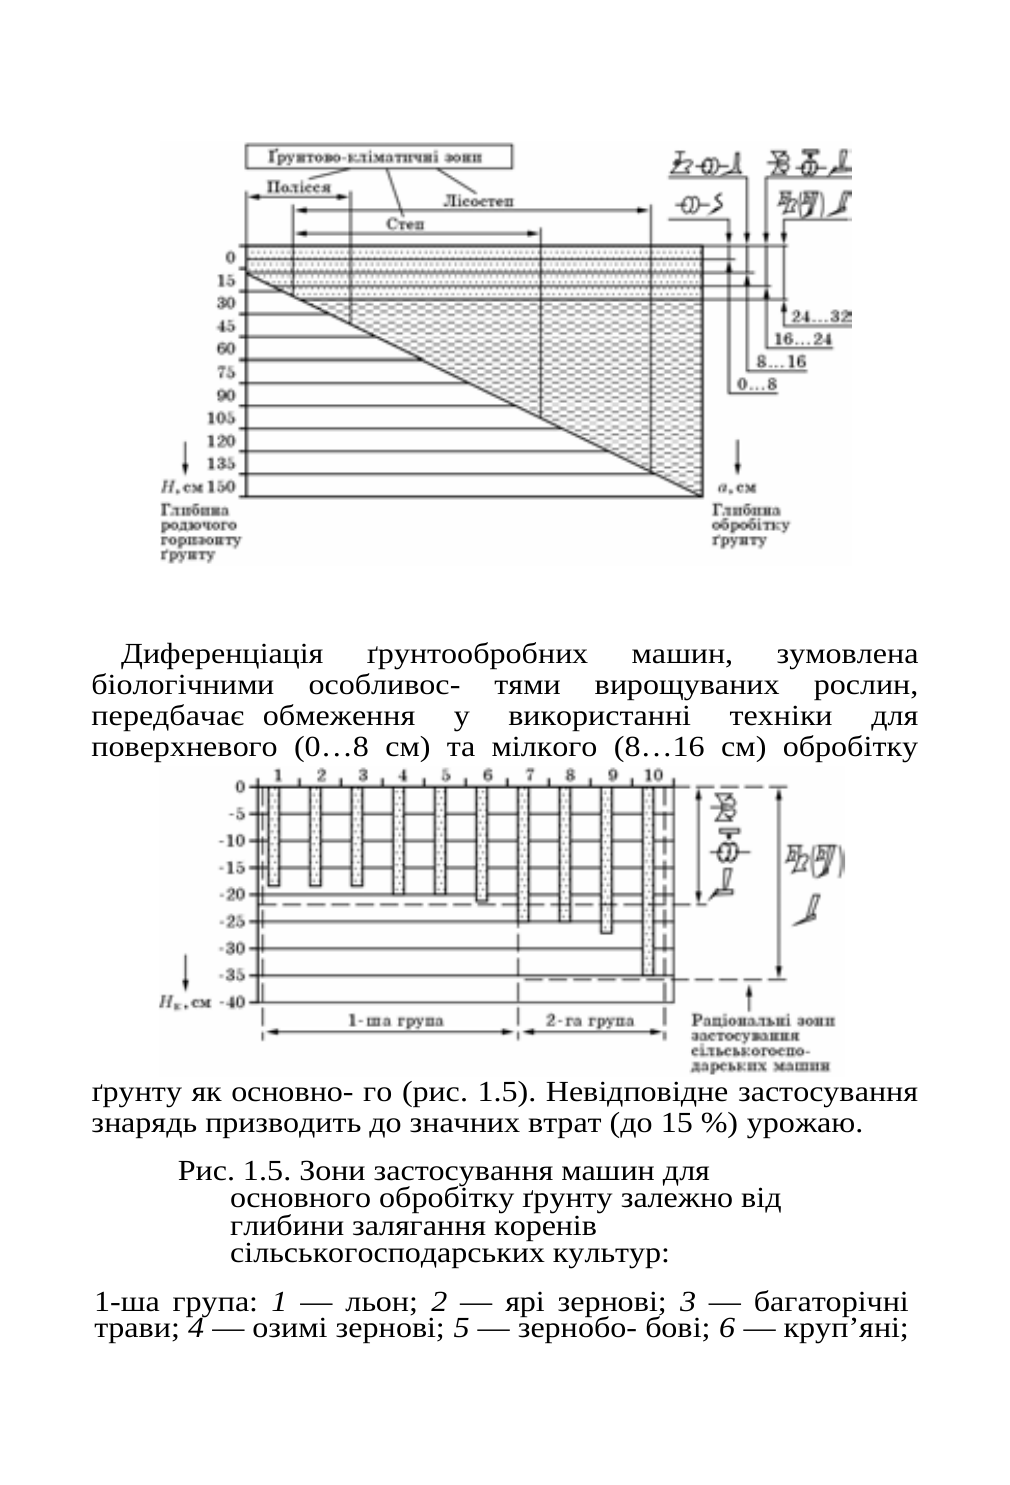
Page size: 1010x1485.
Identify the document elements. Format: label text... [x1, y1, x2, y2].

picture [160, 141, 852, 566]
text Диференціація ґрунтообробних машин, зумовлена біологічними особливос- тями вирощуваних рослин, передбачає обмеження у використанні техніки для поверхневого (0…8 см) та мілкого (8…16 см) обробітку ґрунту як основно- го (рис. 1.5). Невідповідне застосування знарядь призводить до значних втрат (до 15 %) урожаю. [91, 639, 919, 1138]
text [94, 1290, 909, 1343]
text Рис. 1.5. Зони застосування машин для основного обробітку ґрунту залежно від глибини залягання коренів сільськогосподарських культур: [178, 1159, 834, 1269]
